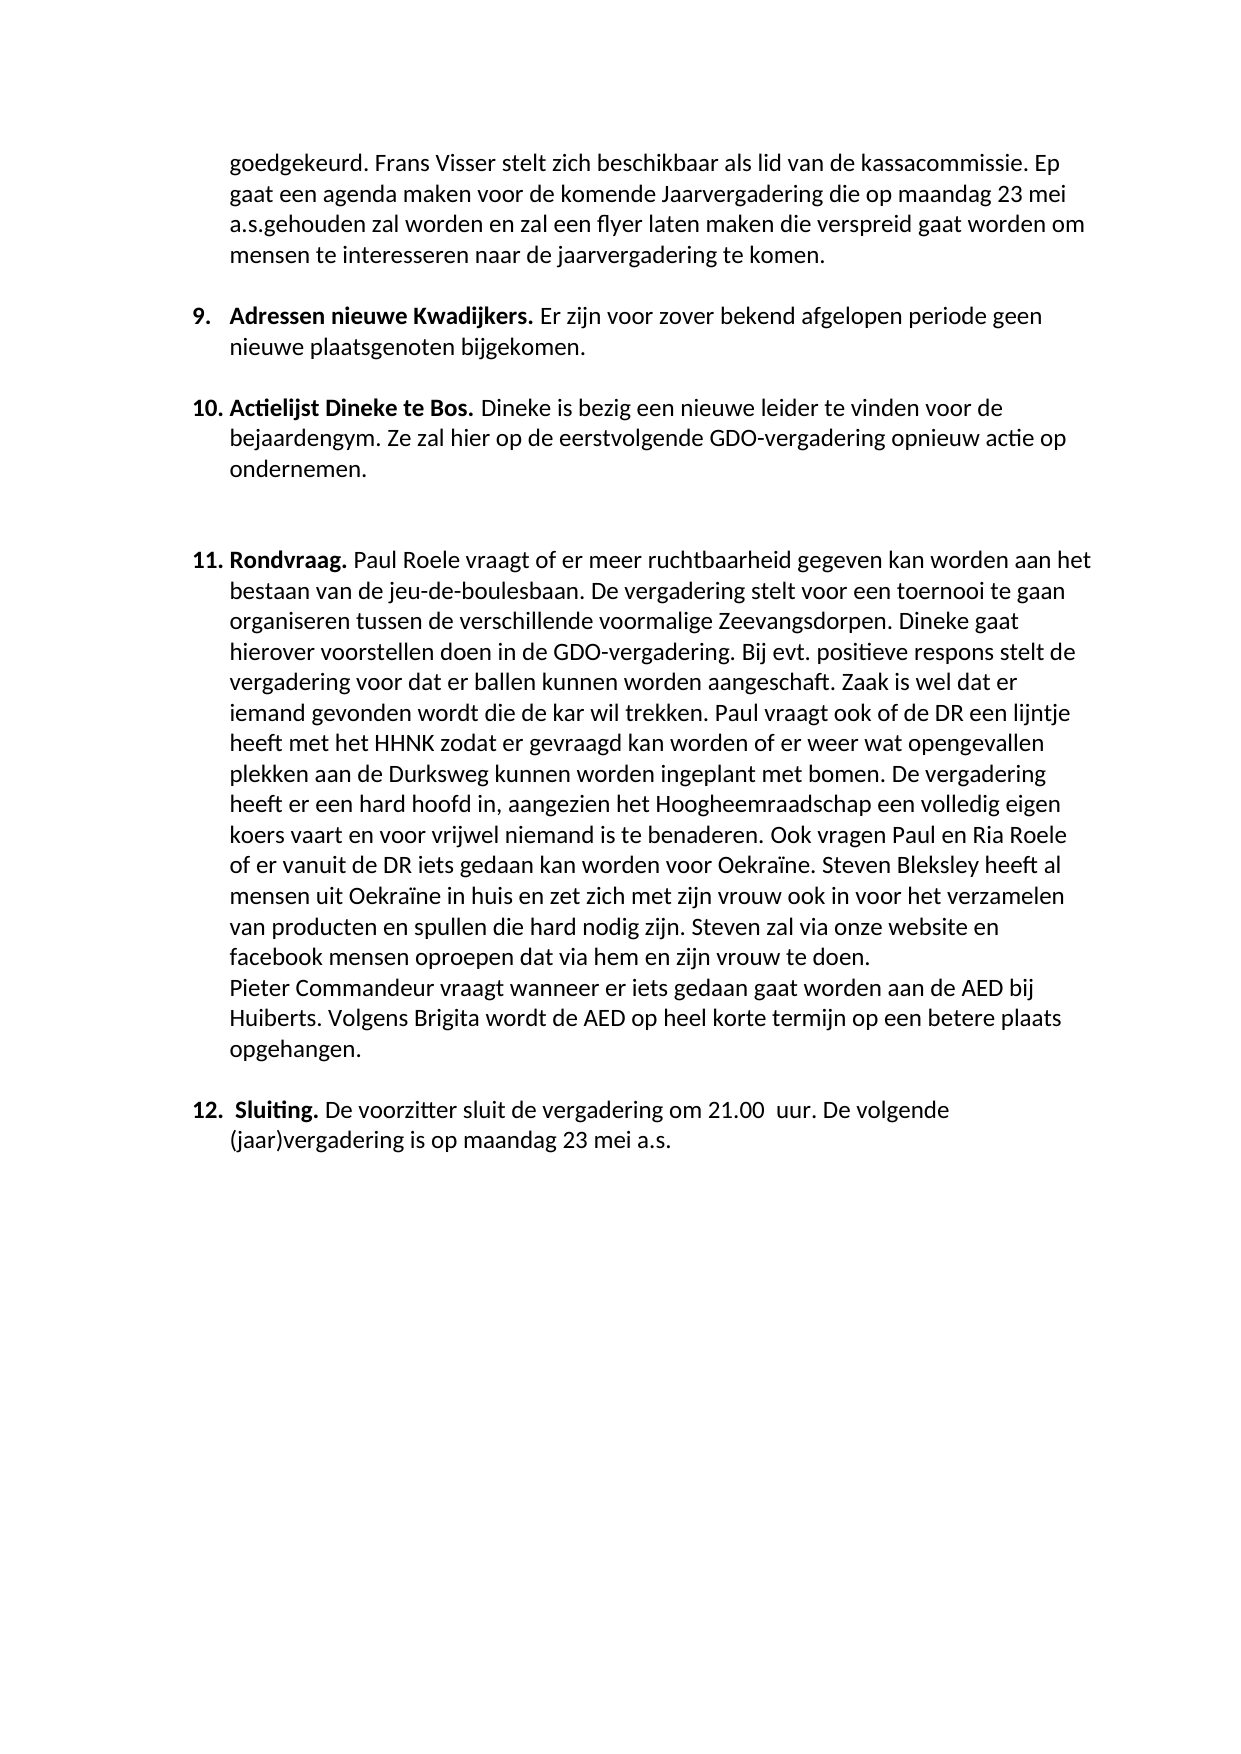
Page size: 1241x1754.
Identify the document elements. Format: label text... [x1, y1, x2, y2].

list Adressen nieuwe Kwadijkers. Er zijn voor zover bekend afgelopen periode geen nieuwe plaatsgenoten bijgekomen. [192, 300, 1093, 361]
list Sluiting. De voorzitter sluit de vergadering om 21.00 uur. De volgende (jaar)vergadering is op maandag 23 mei a.s. [192, 1094, 1093, 1155]
list Rondvraag. Paul Roele vraagt of er meer ruchtbaarheid gegeven kan worden aan het bestaan van de jeu-de-boulesbaan. De vergadering stelt voor een toernooi te gaan organiseren tussen de verschillende voormalige Zeevangsdorpen. Dineke gaat hierover voorstellen doen in de GDO-vergadering. Bij evt. positieve respons stelt de vergadering voor dat er ballen kunnen worden aangeschaft. Zaak is wel dat er iemand gevonden wordt die de kar wil trekken. Paul vraagt ook of de DR een lijntje heeft met het HHNK zodat er gevraagd kan worden of er weer wat opengevallen plekken aan de Durksweg kunnen worden ingeplant met bomen. De vergadering heeft er een hard hoofd in, aangezien het Hoogheemraadschap een volledig eigen koers vaart en voor vrijwel niemand is te benaderen. Ook vragen Paul en Ria Roele of er vanuit de DR iets gedaan kan worden voor Oekraïne. Steven Bleksley heeft al mensen uit Oekraïne in huis en zet zich met zijn vrouw ook in voor het verzamelen van producten en spullen die hard nodig zijn. Steven zal via onze website en facebook mensen oproepen dat via hem en zijn vrouw te doen. Pieter Commandeur vraagt wanneer er iets gedaan gaat worden aan de AED bij Huiberts. Volgens Brigita wordt de AED op heel korte termijn op een betere plaats opgehangen. [192, 544, 1093, 1063]
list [192, 148, 1093, 270]
list Actielijst Dineke te Bos. Dineke is bezig een nieuwe leider te vinden voor de bejaardengym. Ze zal hier op de eerstvolgende GDO-vergadering opnieuw actie op ondernemen. [192, 392, 1093, 483]
